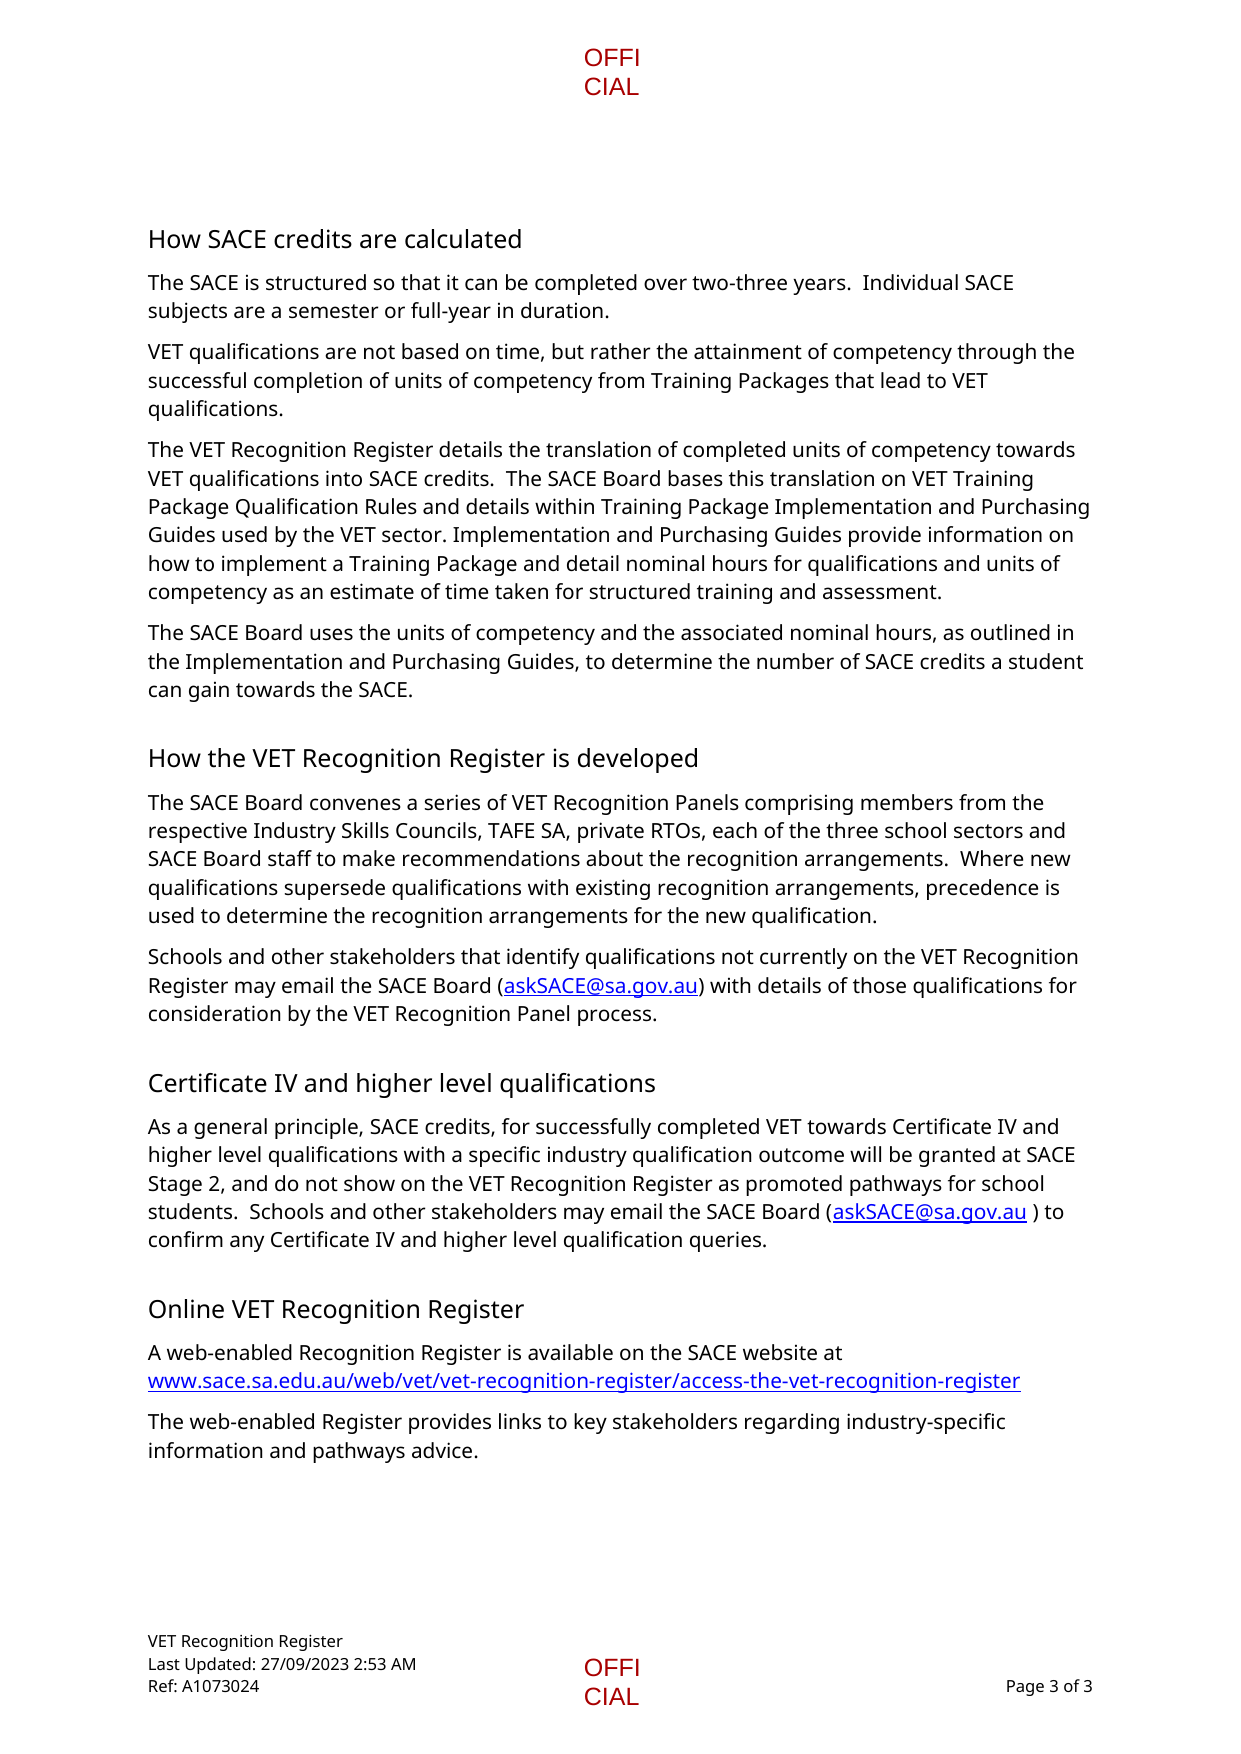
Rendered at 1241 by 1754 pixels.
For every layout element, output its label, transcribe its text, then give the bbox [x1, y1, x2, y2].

text The VET Recognition Register details the translation of completed units of competency towards VET qualifications into SACE credits. The SACE Board bases this translation on VET Training Package Qualification Rules and details within Training Package Implementation and Purchasing Guides used by the VET sector. Implementation and Purchasing Guides provide information on how to implement a Training Package and detail nominal hours for qualifications and units of competency as an estimate of time taken for structured training and assessment. [148, 435, 1092, 606]
text The SACE Board convenes a series of VET Recognition Panels comprising members from the respective Industry Skills Councils, TAFE SA, private RTOs, each of the three school sectors and SACE Board staff to make recommendations about the recognition arrangements. Where new qualifications supersede qualifications with existing recognition arrangements, precedence is used to determine the recognition arrangements for the new qualification. [148, 788, 1092, 930]
text The SACE is structured so that it can be completed over two-three years. Individual SACE subjects are a semester or full-year in duration. [148, 268, 1092, 325]
text Schools and other stakeholders that identify qualifications not currently on the VET Recognition Register may email the SACE Board (askSACE@sa.gov.au) with details of those qualifications for consideration by the VET Recognition Panel process. [148, 942, 1092, 1028]
text The web-enabled Register provides links to key stakeholders regarding industry-specific information and pathways advice. [148, 1407, 1092, 1464]
text The SACE Board uses the units of competency and the associated nominal hours, as outlined in the Implementation and Purchasing Guides, to determine the number of SACE credits a student can gain towards the SACE. [148, 618, 1092, 704]
subtitle How SACE credits are calculated [148, 221, 1092, 256]
subtitle Online VET Recognition Register [148, 1291, 1092, 1326]
subtitle Certificate IV and higher level qualifications [148, 1065, 1092, 1099]
text VET qualifications are not based on time, but rather the attainment of competency through the successful completion of units of competency from Training Packages that lead to VET qualifications. [148, 337, 1092, 423]
text A web-enabled Recognition Register is available on the SACE website at www.sace.sa.edu.au/web/vet/vet-recognition-register/access-the-vet-recognition-register [148, 1338, 1092, 1395]
subtitle How the VET Recognition Register is developed [148, 741, 1092, 775]
text As a general principle, SACE credits, for successfully completed VET towards Certificate IV and higher level qualifications with a specific industry qualification outcome will be granted at SACE Stage 2, and do not show on the VET Recognition Register as promoted pathways for school students. Schools and other stakeholders may email the SACE Board (askSACE@sa.gov.au ) to confirm any Certificate IV and higher level qualification queries. [148, 1112, 1092, 1254]
